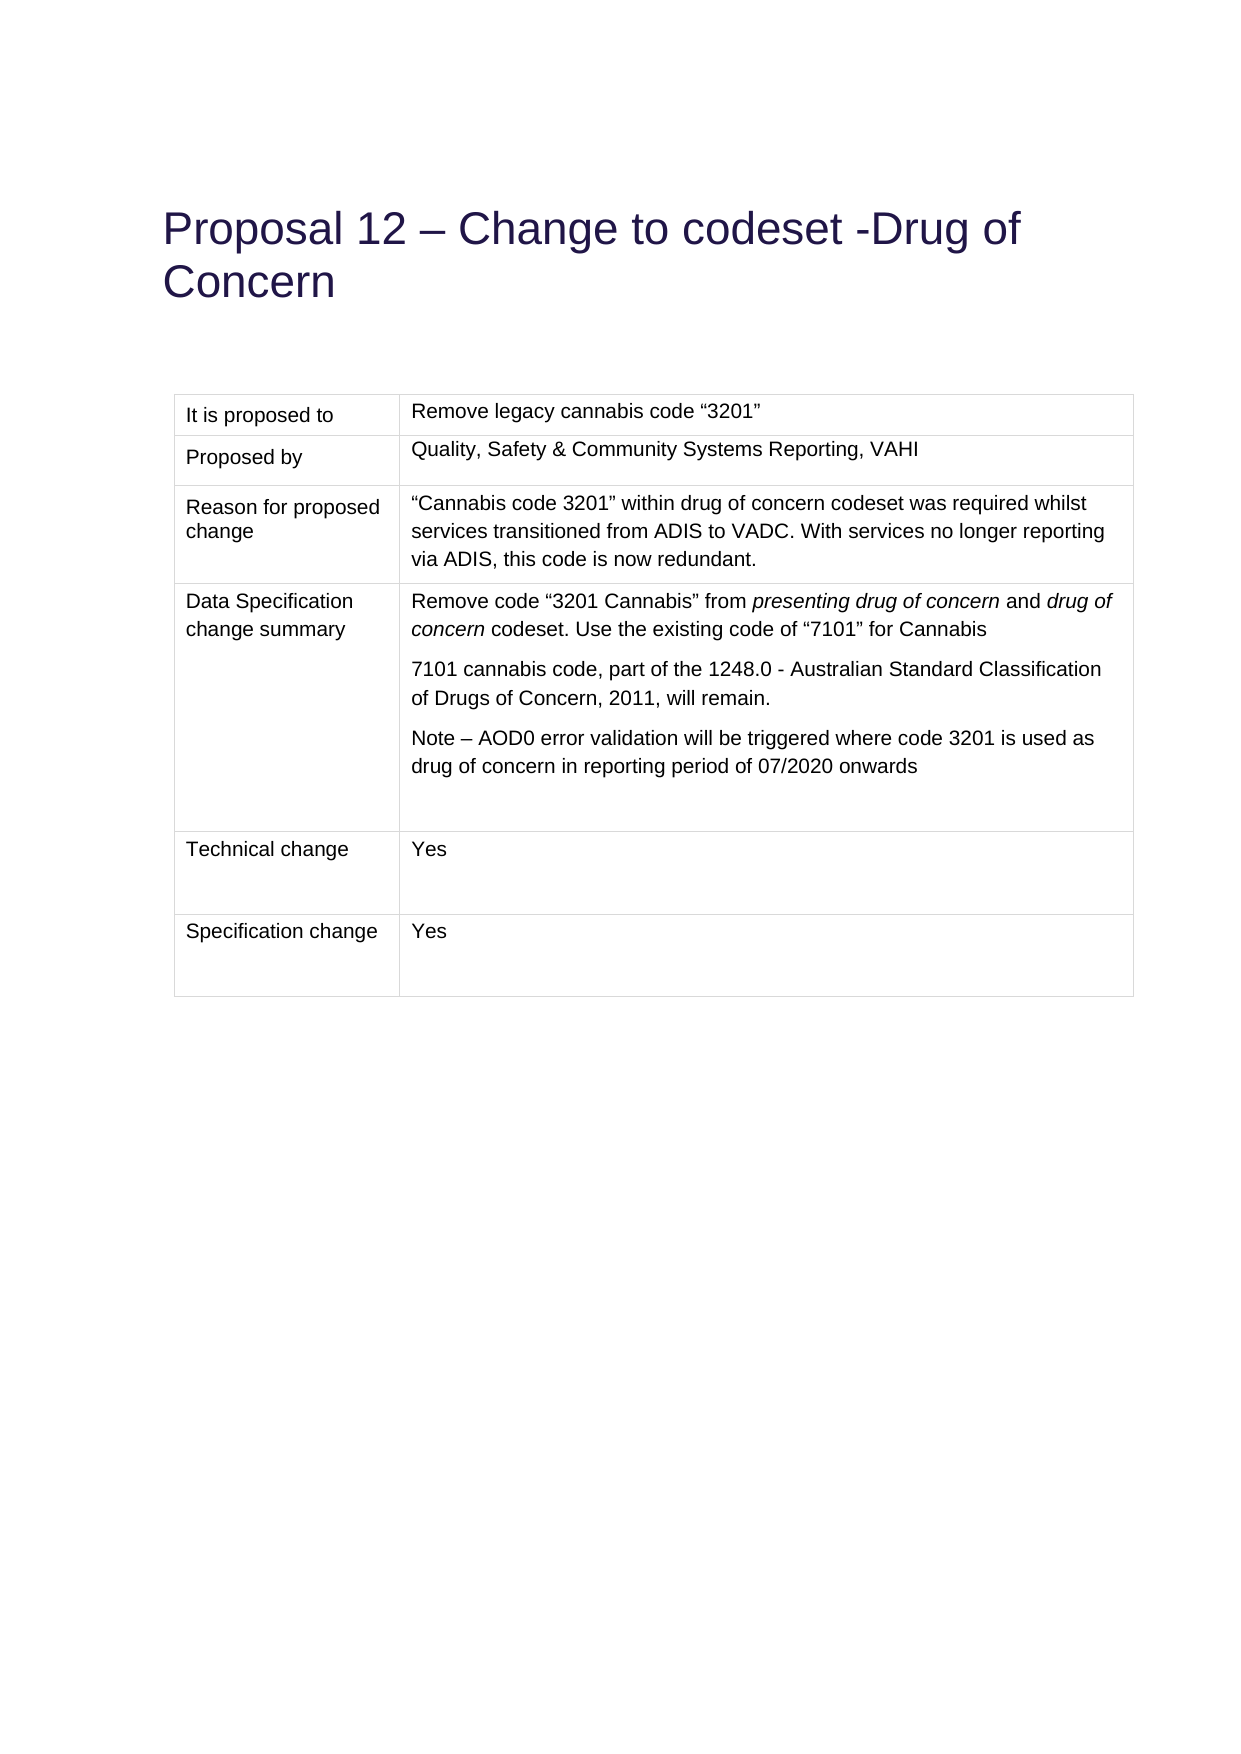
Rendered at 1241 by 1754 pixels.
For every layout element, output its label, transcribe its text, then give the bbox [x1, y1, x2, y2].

table_cell Remove code “3201 Cannabis” from presenting drug of concern and drug of concern codeset. Use the existing code of “7101” for Cannabis 7101 cannabis code, part of the 1248.0 - Australian Standard Classification of Drugs of Concern, 2011, will remain. Note – AOD0 error validation will be triggered where code 3201 is used as drug of concern in reporting period of 07/2020 onwards [400, 584, 1133, 831]
table_cell Data Specification change summary [175, 584, 399, 831]
table_cell Yes [400, 915, 1133, 996]
table_cell “Cannabis code 3201” within drug of concern codeset was required whilst services transitioned from ADIS to VADC. With services no longer reporting via ADIS, this code is now redundant. [400, 486, 1133, 583]
table_cell Quality, Safety & Community Systems Reporting, VAHI [400, 436, 1133, 485]
table_cell Proposed by [175, 436, 399, 485]
subtitle Proposal 12 – Change to codeset -Drug of Concern [162, 202, 1152, 307]
table_cell Technical change [175, 832, 399, 913]
table_header It is proposed to [175, 395, 399, 435]
table_cell Reason for proposed change [175, 486, 399, 583]
table_cell Yes [400, 832, 1133, 913]
table_header Remove legacy cannabis code “3201” [400, 395, 1133, 435]
table_cell Specification change [175, 915, 399, 996]
